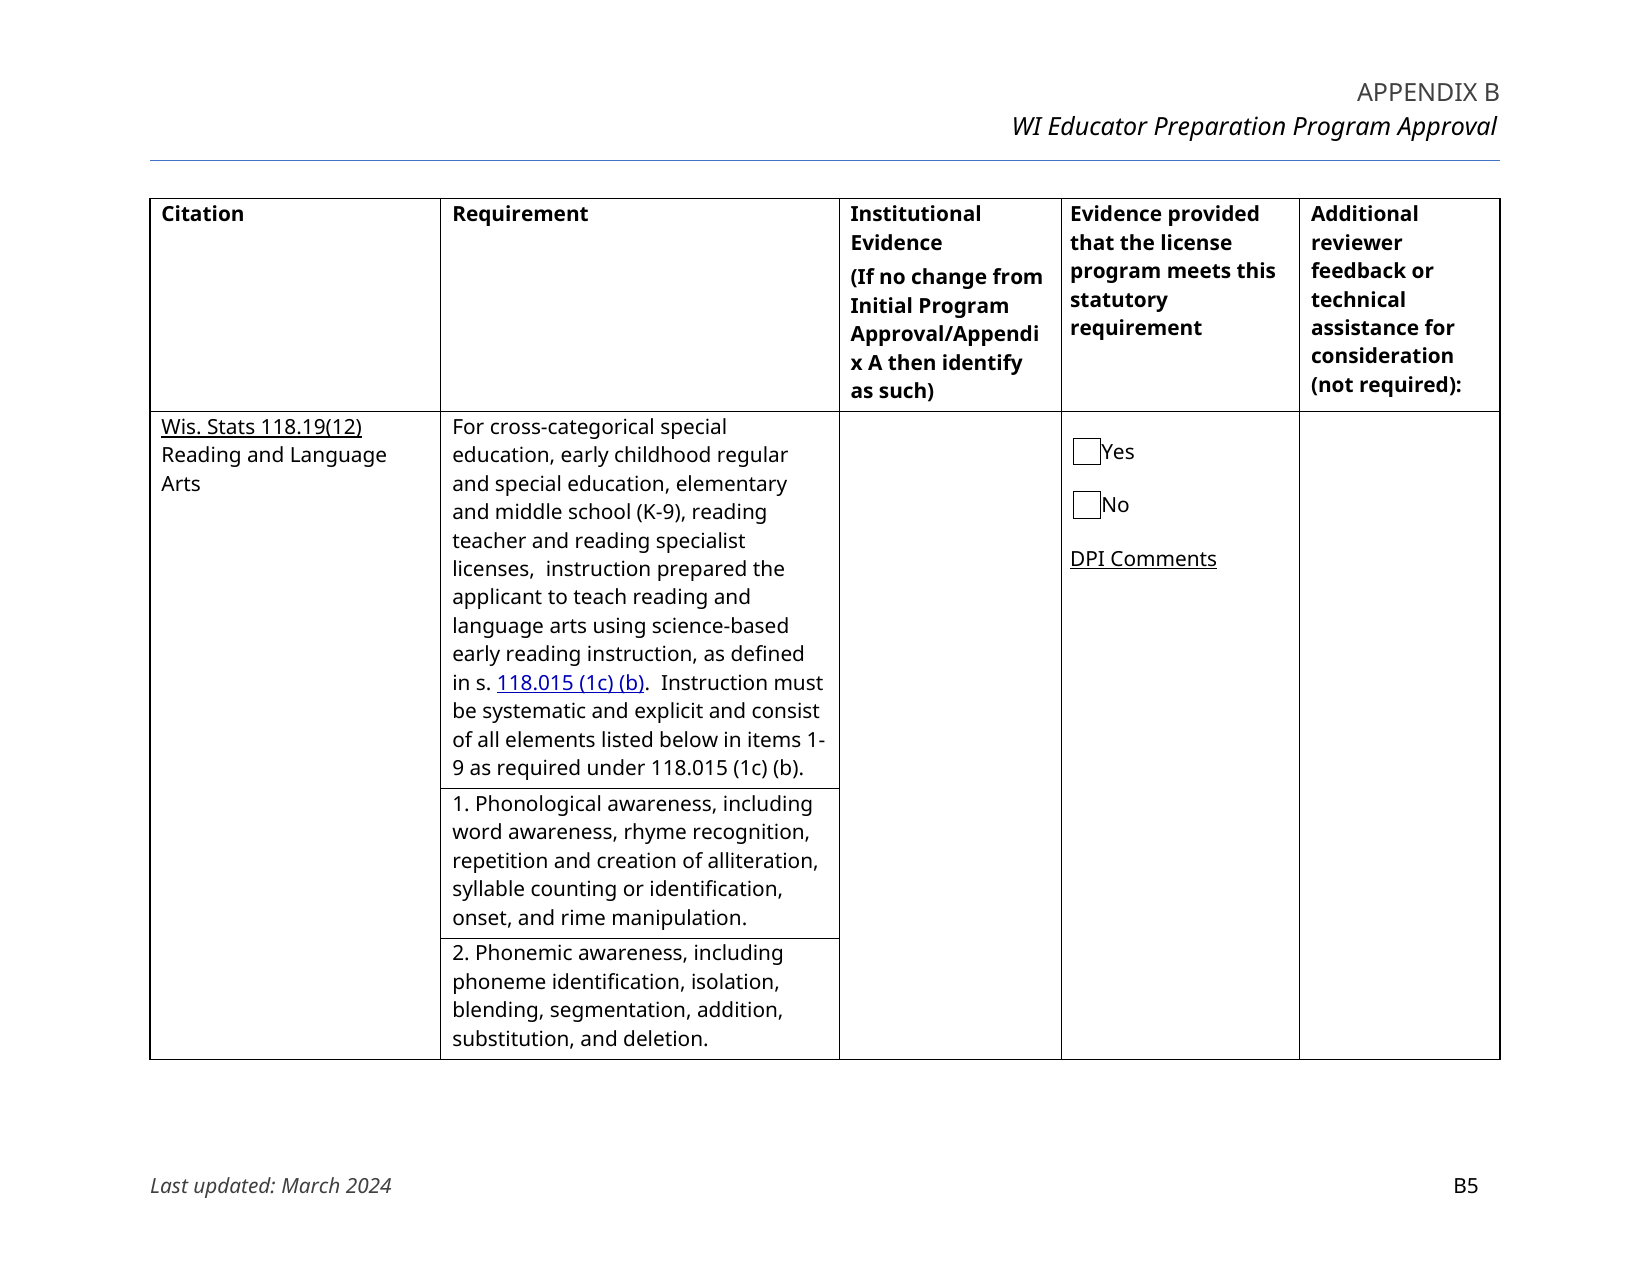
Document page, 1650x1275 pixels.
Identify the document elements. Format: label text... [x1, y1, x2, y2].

table_cell 2. Phonemic awareness, including phoneme identification, isolation, blending, segmentation, addition, substitution, and deletion. [441, 939, 839, 1058]
table_cell Yes No DPI Comments [1062, 412, 1299, 1058]
table_cell [1300, 412, 1499, 1058]
table_cell 1. Phonological awareness, including word awareness, rhyme recognition, repetition and creation of alliteration, syllable counting or identification, onset, and rime manipulation. [441, 789, 839, 937]
table_header Citation [151, 199, 440, 411]
table_cell Wis. Stats 118.19(12) Reading and Language Arts [151, 412, 440, 1058]
table_header Institutional Evidence (If no change from Initial Program Approval/Appendix A then identify as such) [840, 199, 1061, 411]
table_header Additional reviewer feedback or technical assistance for consideration (not required): [1300, 199, 1499, 411]
table_cell For cross-categorical special education, early childhood regular and special education, elementary and middle school (K-9), reading teacher and reading specialist licenses, instruction prepared the applicant to teach reading and language arts using science-based early reading instruction, as defined in s. 118.015 (1c) (b). Instruction must be systematic and explicit and consist of all elements listed below in items 1-9 as required under 118.015 (1c) (b). [441, 412, 839, 788]
table_cell [840, 412, 1061, 1058]
table_header Evidence provided that the license program meets this statutory requirement [1062, 199, 1299, 411]
table_header Requirement [441, 199, 839, 411]
